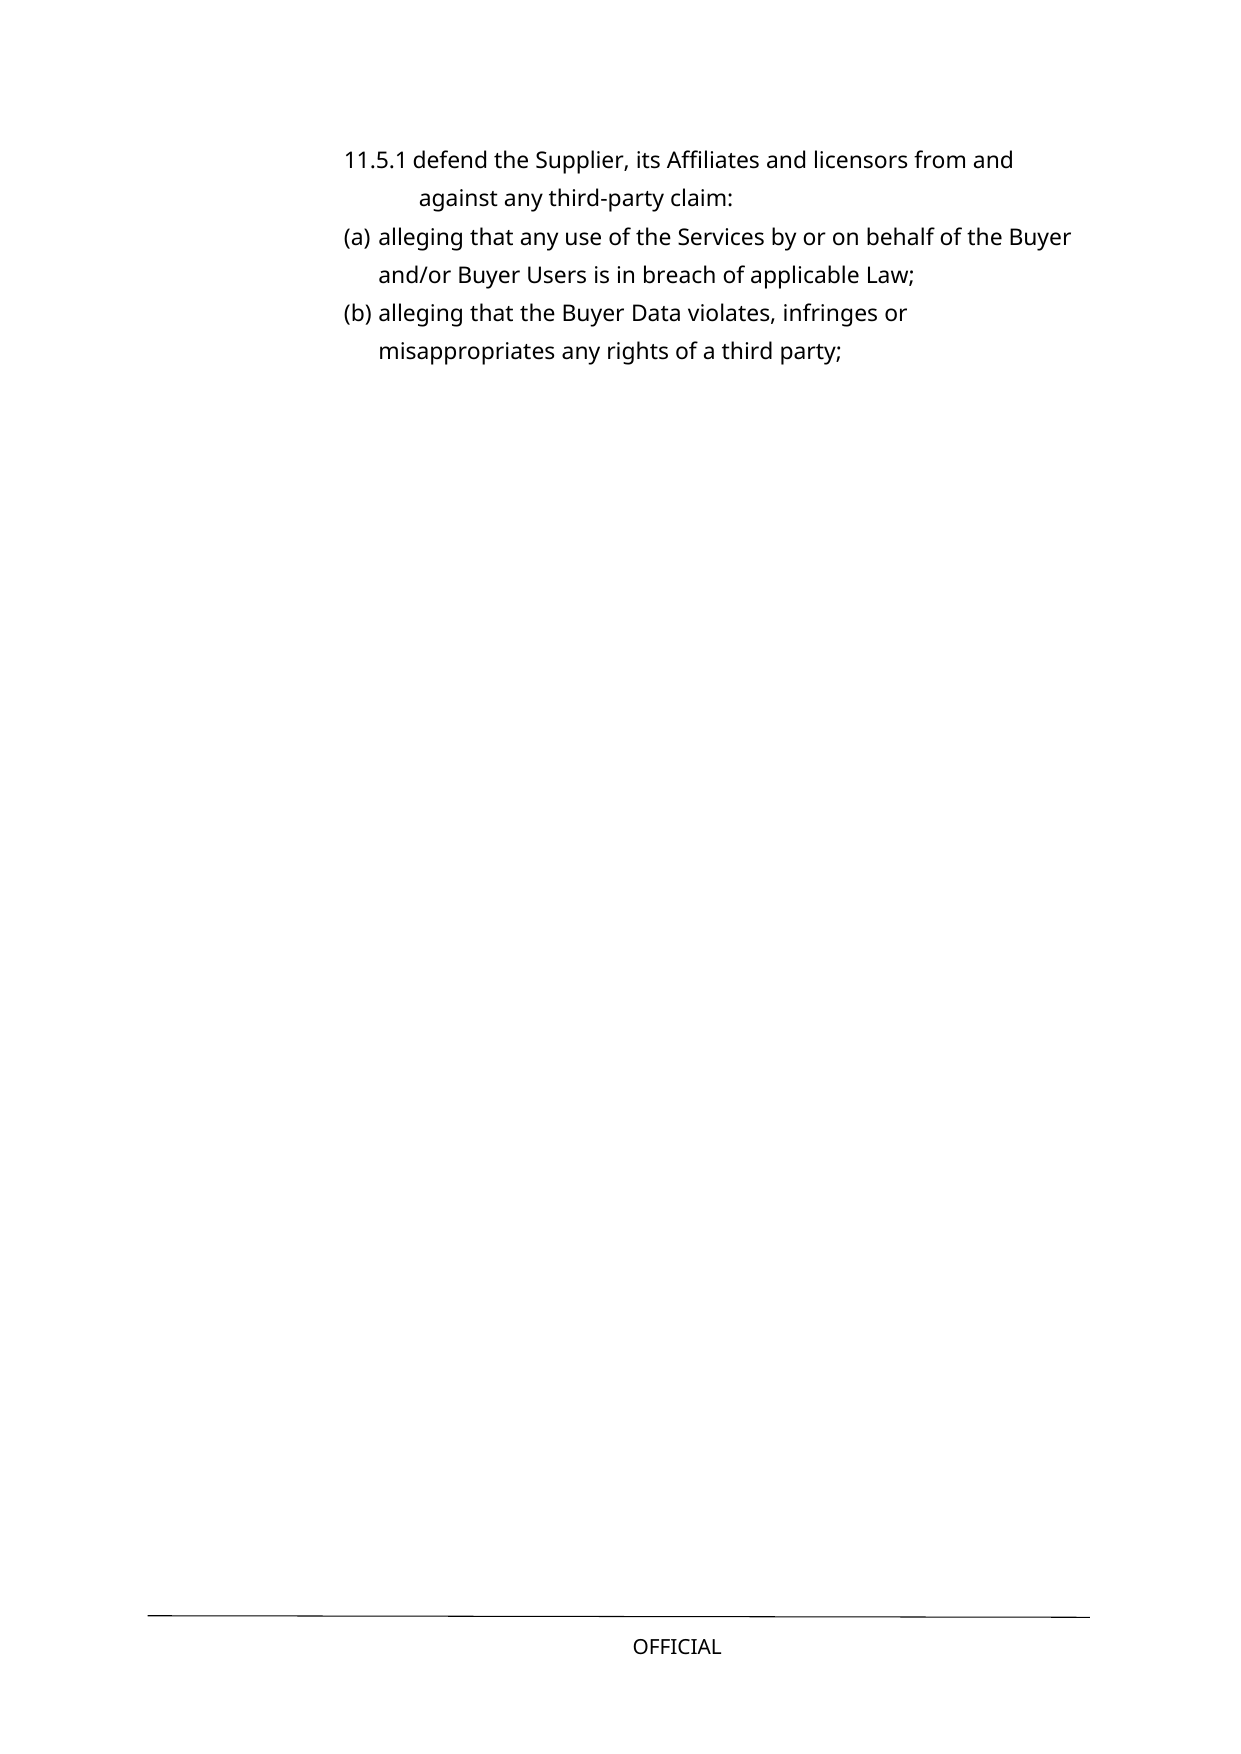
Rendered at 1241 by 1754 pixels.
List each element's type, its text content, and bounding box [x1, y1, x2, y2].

list alleging that the Buyer Data violates, infringes or misappropriates any rights of a third party; [344, 297, 1090, 366]
list defend the Supplier, its Affiliates and licensors from and against any third-party claim: [343, 144, 1090, 213]
list alleging that any use of the Services by or on behalf of the Buyer and/or Buyer Users is in breach of applicable Law; [344, 221, 1091, 290]
